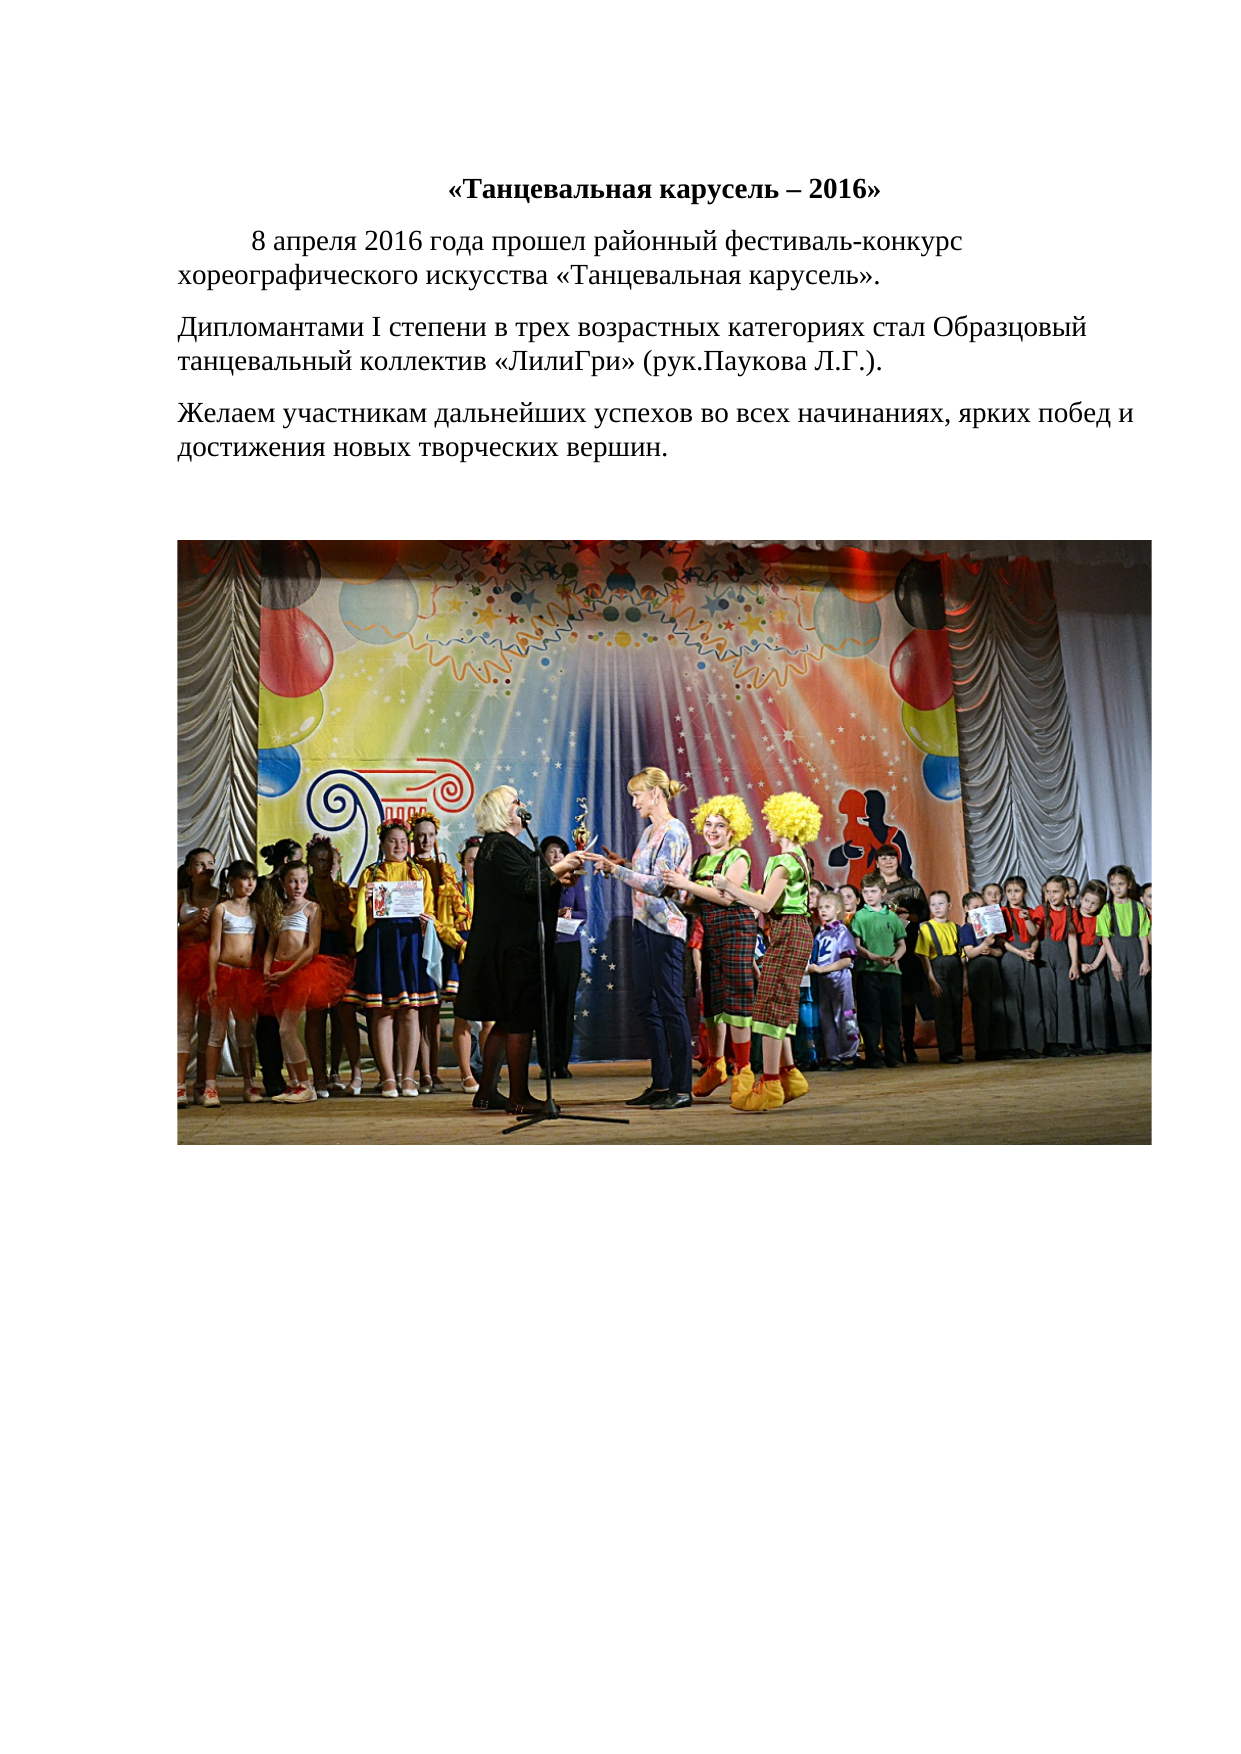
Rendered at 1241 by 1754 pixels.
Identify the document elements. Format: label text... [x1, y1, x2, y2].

text Дипломантами I степени в трех возрастных категориях стал Образцовый танцевальный коллектив «ЛилиГри» (рук.Паукова Л.Г.). [177, 309, 1152, 376]
text Желаем участникам дальнейших успехов во всех начинаниях, ярких побед и достижения новых творческих вершин. [177, 395, 1152, 462]
text «Танцевальная карусель – 2016» [177, 171, 1152, 205]
text 8 апреля 2016 года прошел районный фестиваль-конкурс хореографического искусства «Танцевальная карусель». [177, 223, 1152, 291]
picture [177, 540, 1152, 1145]
